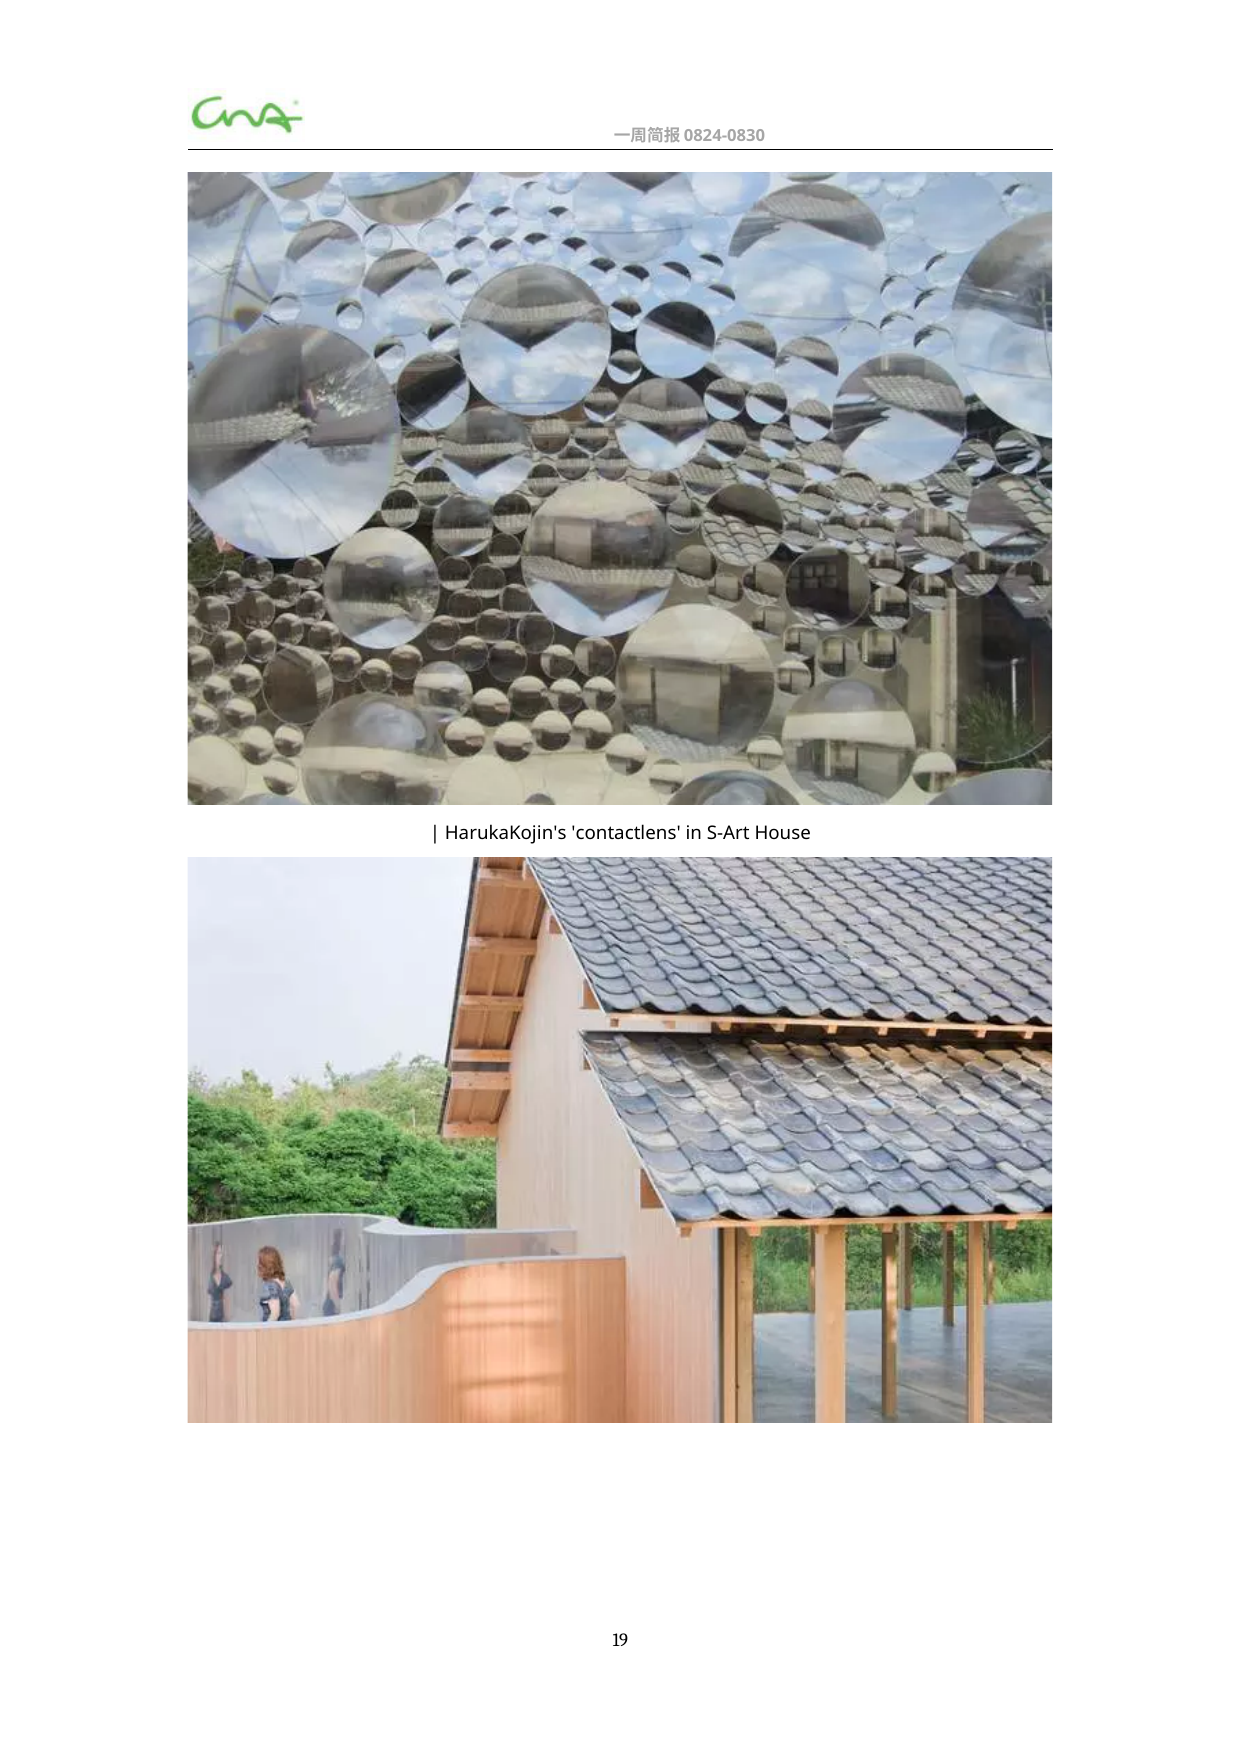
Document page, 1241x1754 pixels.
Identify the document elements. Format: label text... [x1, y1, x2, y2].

picture [187, 857, 1053, 1423]
text | HarukaKojin's 'contactlens' in S-Art House [187, 819, 1053, 845]
picture [187, 172, 1053, 805]
